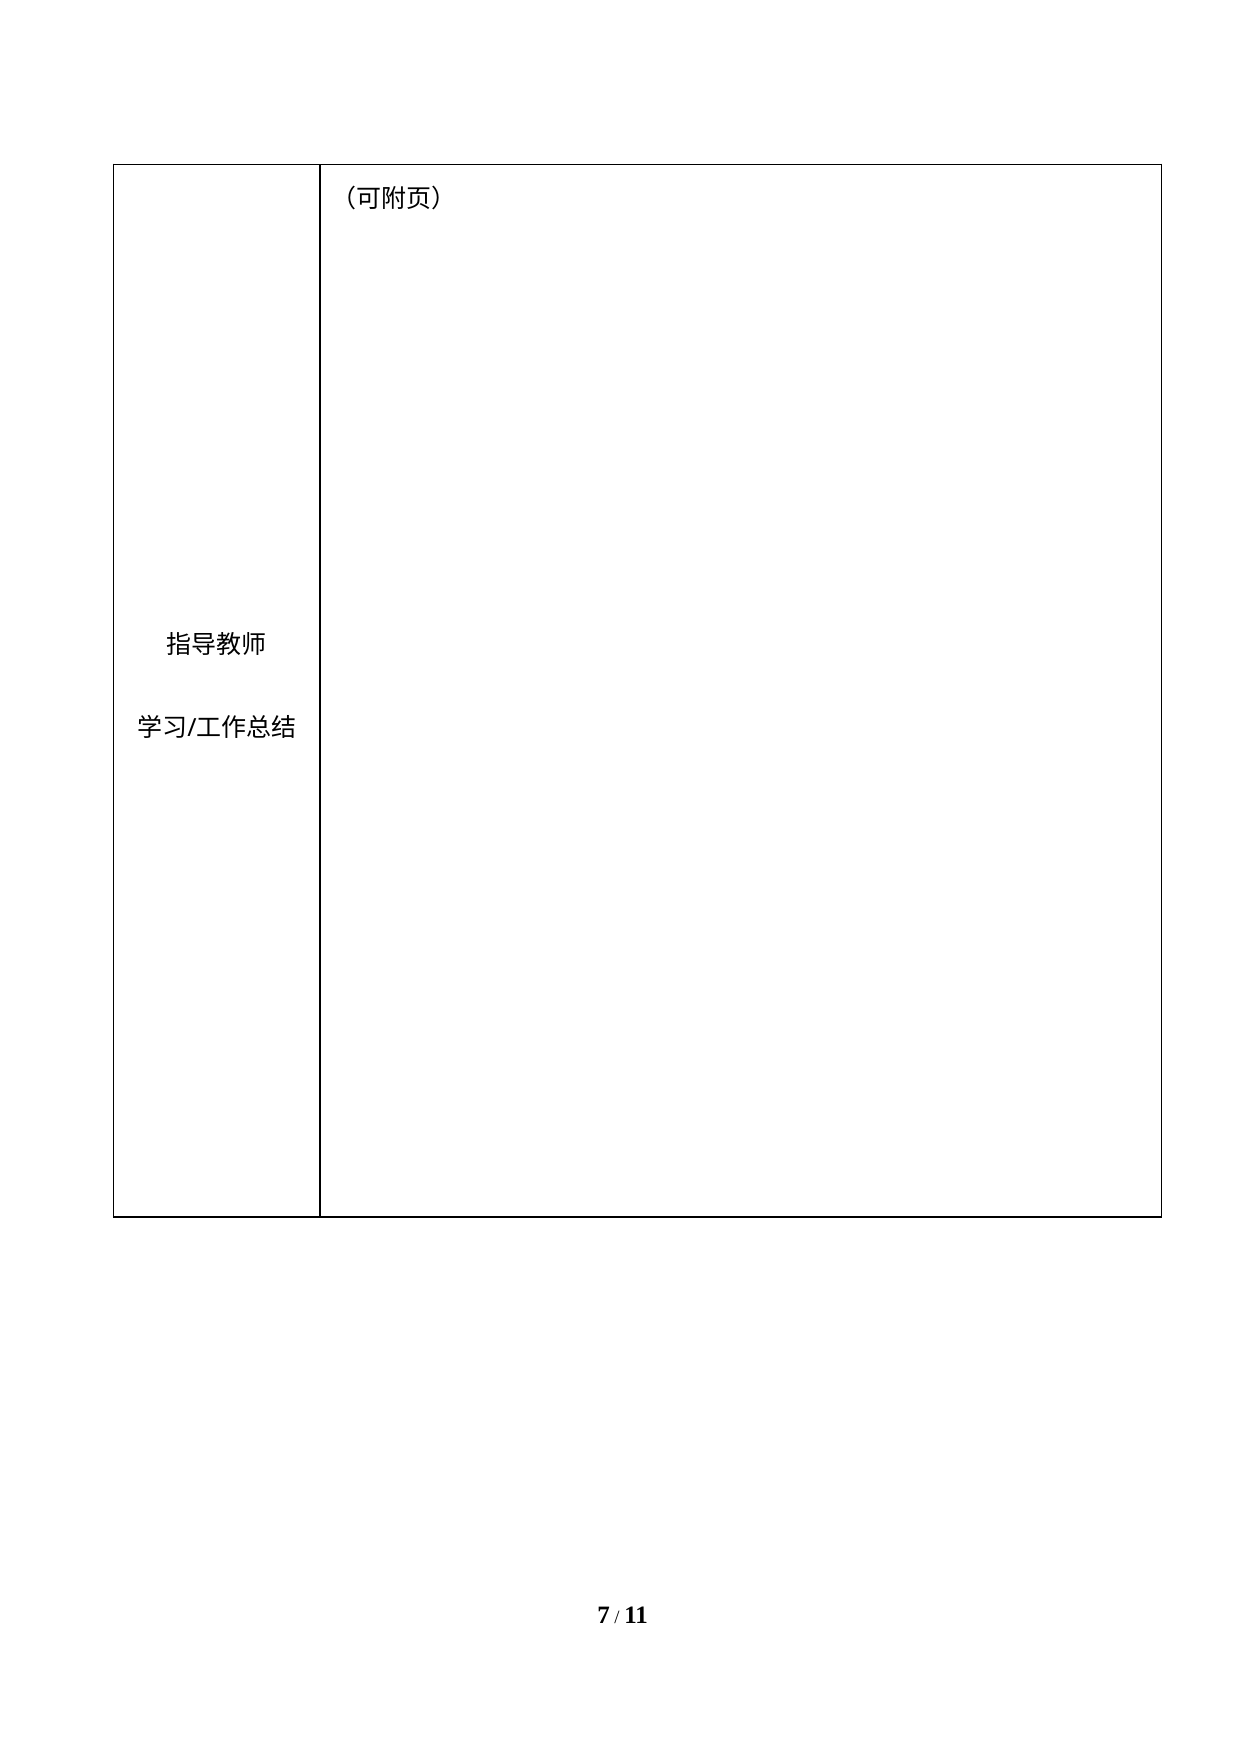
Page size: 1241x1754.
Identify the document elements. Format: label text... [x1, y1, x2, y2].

table_cell 指导教师 学习/工作总结 [114, 165, 319, 1216]
table_cell （可附页） [321, 165, 1161, 1216]
